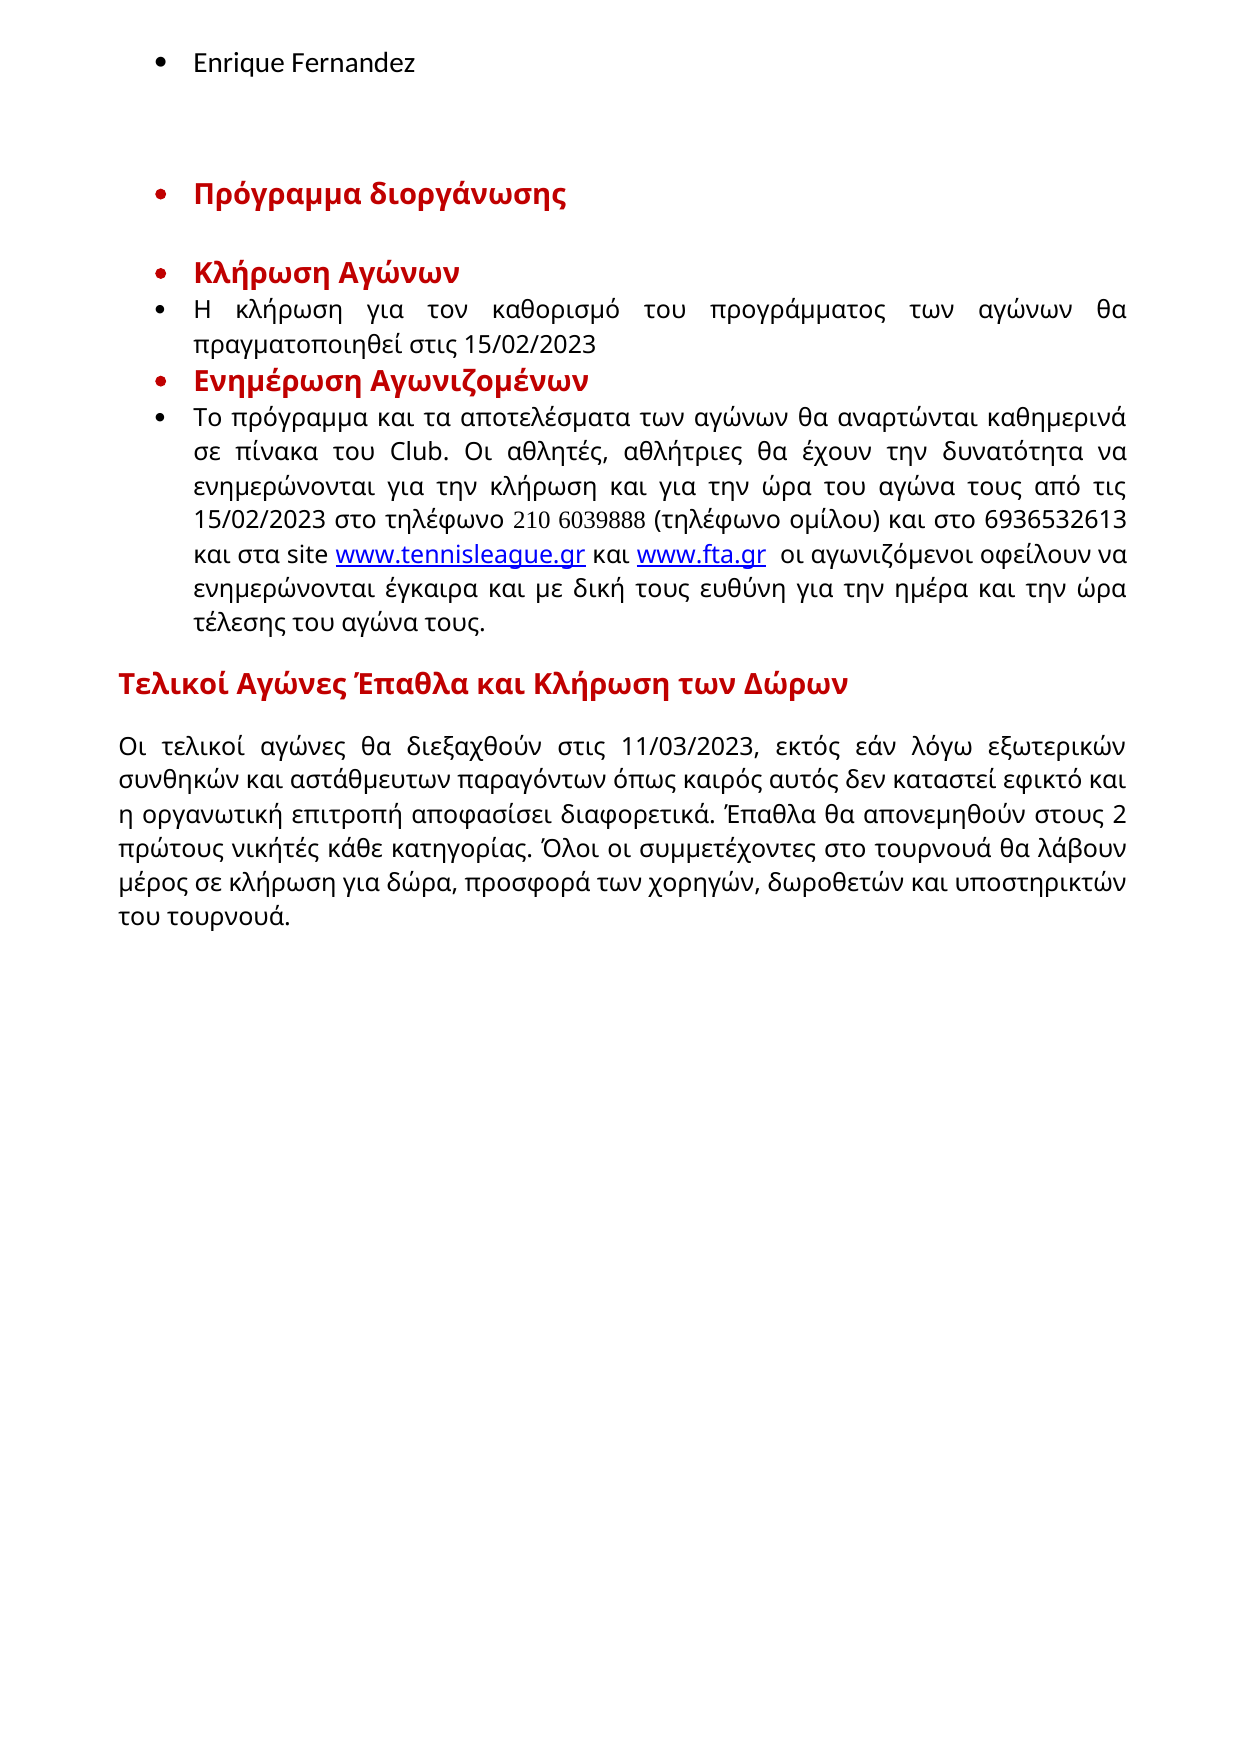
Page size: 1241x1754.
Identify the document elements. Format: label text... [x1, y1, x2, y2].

list Κλήρωση Αγώνων [156, 252, 1128, 292]
list Ενημέρωση Αγωνιζομένων [156, 360, 1128, 400]
list Το πρόγραμμα και τα αποτελέσματα των αγώνων θα αναρτώνται καθημερινά σε πίνακα του Club. Οι αθλητές, αθλήτριες θα έχουν την δυνατότητα να ενημερώνονται για την κλήρωση και για την ώρα του αγώνα τους από τις 15/02/2023 στο τηλέφωνο 210 6039888 (τηλέφωνο ομίλου) και στο 6936532613 και στα site www.tennisleague.gr και www.fta.gr οι αγωνιζόμενοι οφείλουν να ενημερώνονται έγκαιρα και με δική τους ευθύνη για την ημέρα και την ώρα τέλεσης του αγώνα τους. [156, 400, 1128, 638]
text Τελικοί Αγώνες Έπαθλα και Κλήρωση των Δώρων [118, 663, 1128, 703]
list Enrique Fernandez [156, 44, 1053, 80]
list Η κλήρωση για τον καθορισμό του προγράμματος των αγώνων θα πραγματοποιηθεί στις 15/02/2023 [156, 292, 1128, 360]
list Πρόγραμμα διοργάνωσης [156, 173, 1128, 213]
text Οι τελικοί αγώνες θα διεξαχθούν στις 11/03/2023, εκτός εάν λόγω εξωτερικών συνθηκών και αστάθμευτων παραγόντων όπως καιρός αυτός δεν καταστεί εφικτό και η οργανωτική επιτροπή αποφασίσει διαφορετικά. Έπαθλα θα απονεμηθούν στους 2 πρώτους νικήτές κάθε κατηγορίας. Όλοι οι συμμετέχοντες στο τουρνουά θα λάβουν μέρος σε κλήρωση για δώρα, προσφορά των χορηγών, δωροθετών και υποστηρικτών του τουρνουά. [118, 728, 1128, 932]
